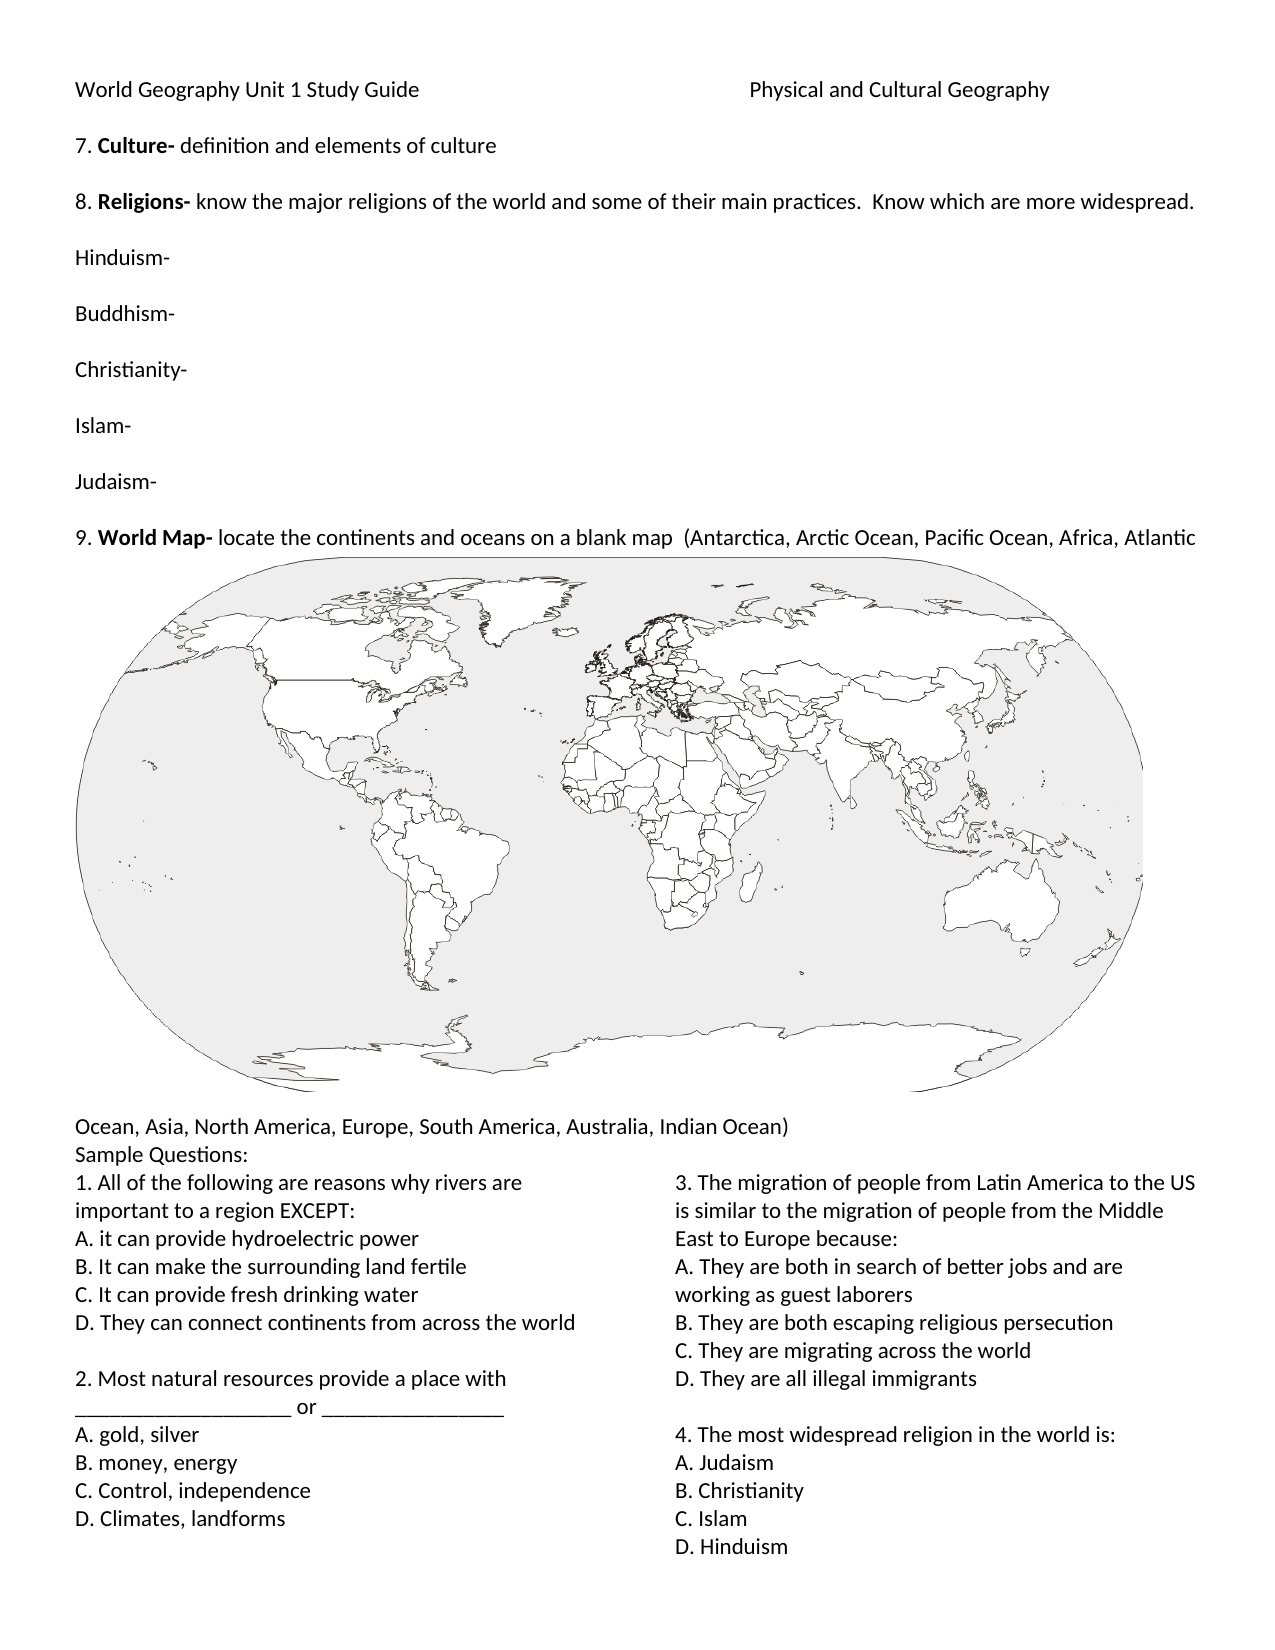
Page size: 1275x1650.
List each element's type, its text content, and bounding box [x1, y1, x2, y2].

text Hinduism- [75, 243, 1200, 271]
text 4. The most widespread religion in the world is: [675, 1420, 1200, 1448]
text B. money, energy [75, 1448, 600, 1476]
text B. Christianity [675, 1476, 1200, 1504]
text 3. The migration of people from Latin America to the US is similar to the migration of people from the Middle East to Europe because: [675, 1168, 1200, 1252]
text Judaism- [75, 467, 1200, 495]
text B. They are both escaping religious persecution [675, 1308, 1200, 1336]
text 2. Most natural resources provide a place with ___________________ or ________________ [75, 1364, 600, 1420]
text 1. All of the following are reasons why rivers are important to a region EXCEPT: [75, 1168, 600, 1224]
text A. They are both in search of better jobs and are working as guest laborers [675, 1252, 1200, 1308]
text Islam- [75, 411, 1200, 439]
text A. it can provide hydroelectric power [75, 1224, 600, 1252]
text D. Climates, landforms [75, 1504, 600, 1532]
text Sample Questions: [75, 1140, 1200, 1168]
text D. They can connect continents from across the world [75, 1308, 600, 1336]
text Buddhism- [75, 299, 1200, 327]
text C. Islam [675, 1504, 1200, 1532]
text B. It can make the surrounding land fertile [75, 1252, 600, 1280]
text C. Control, independence [75, 1476, 600, 1504]
text A. Judaism [675, 1448, 1200, 1476]
text A. gold, silver [75, 1420, 600, 1448]
text D. They are all illegal immigrants [675, 1364, 1200, 1392]
text C. They are migrating across the world [675, 1336, 1200, 1364]
text D. Hinduism [675, 1532, 1200, 1560]
picture [75, 557, 1143, 1092]
text Christianity- [75, 355, 1200, 383]
text C. It can provide fresh drinking water [75, 1280, 600, 1308]
text 7. Culture- definition and elements of culture [75, 131, 1200, 159]
text 8. Religions- know the major religions of the world and some of their main practices. Know which are more widespread. [75, 187, 1200, 215]
